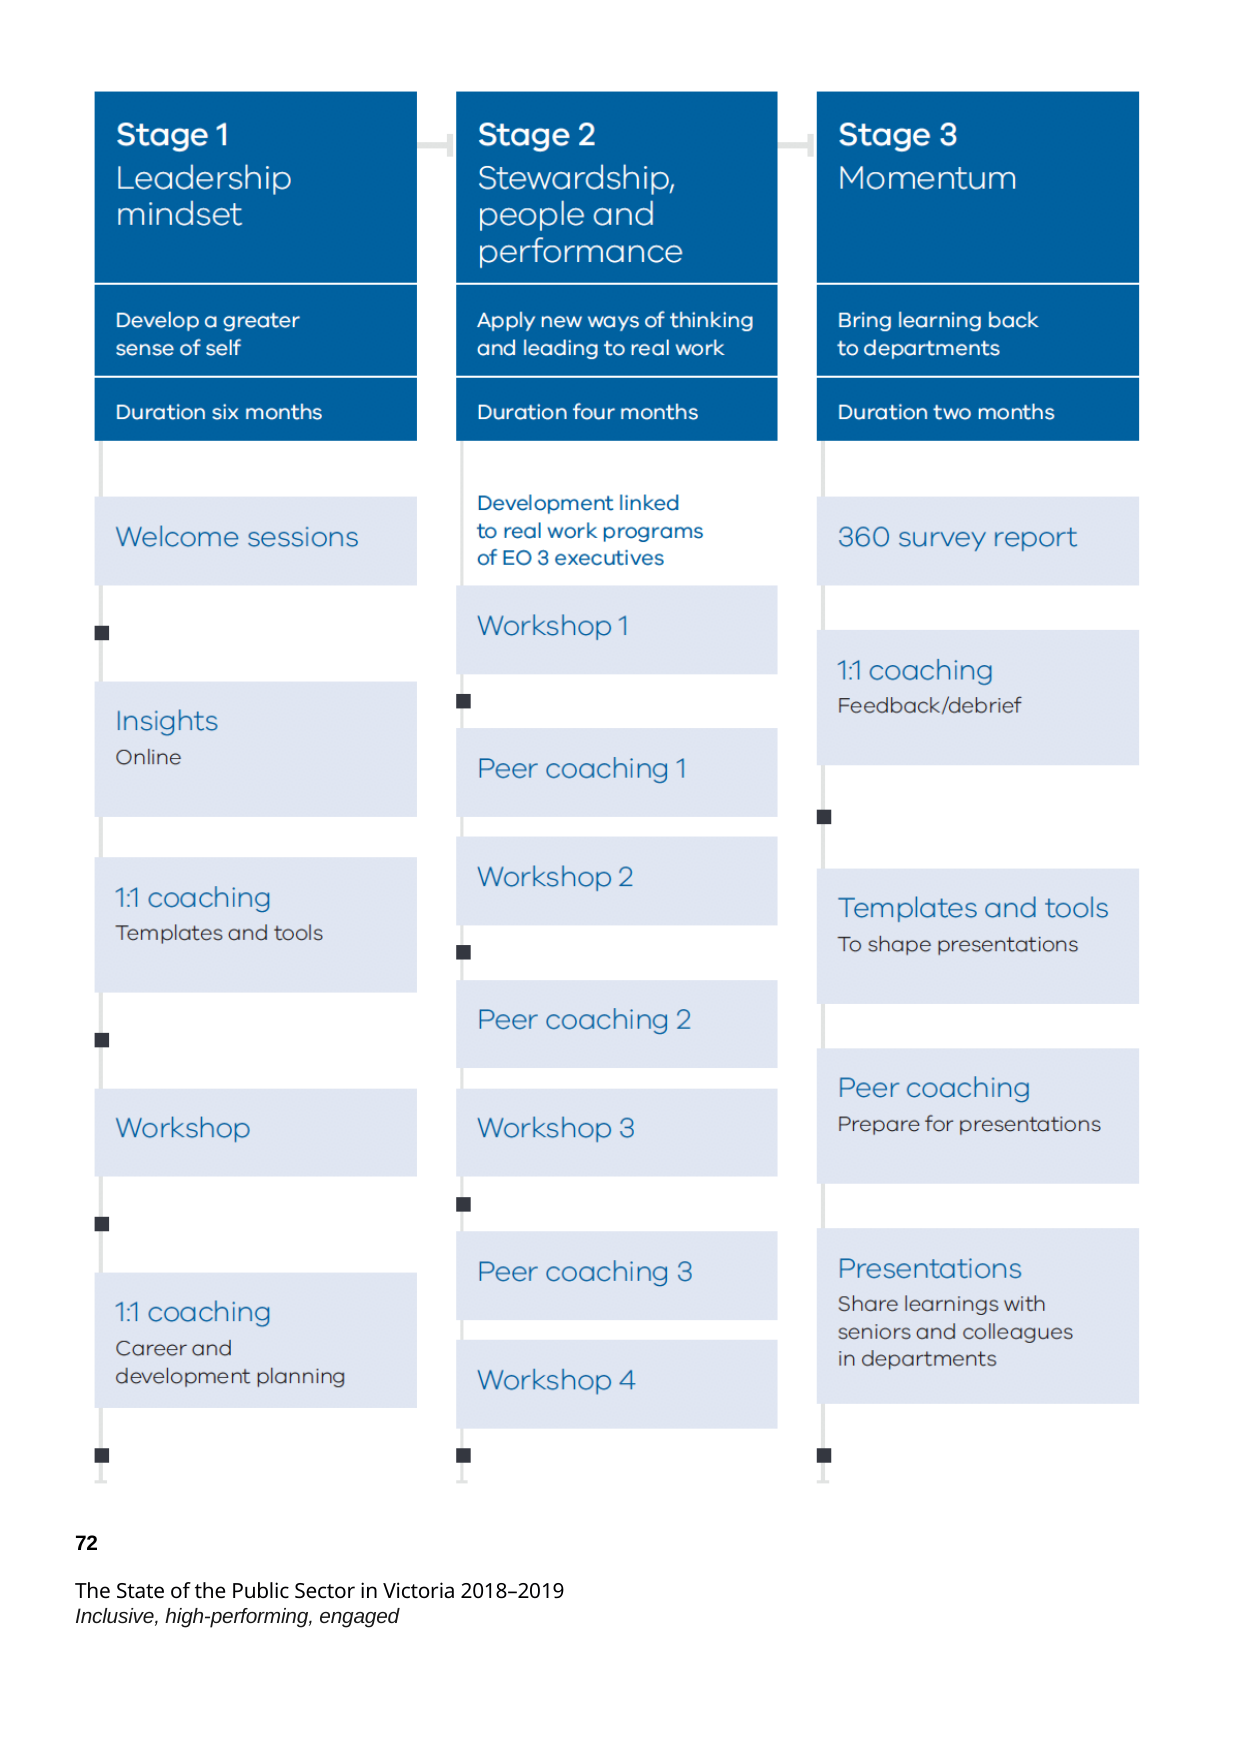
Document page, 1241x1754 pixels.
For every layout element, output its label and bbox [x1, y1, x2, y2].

picture [75, 75, 1166, 1508]
